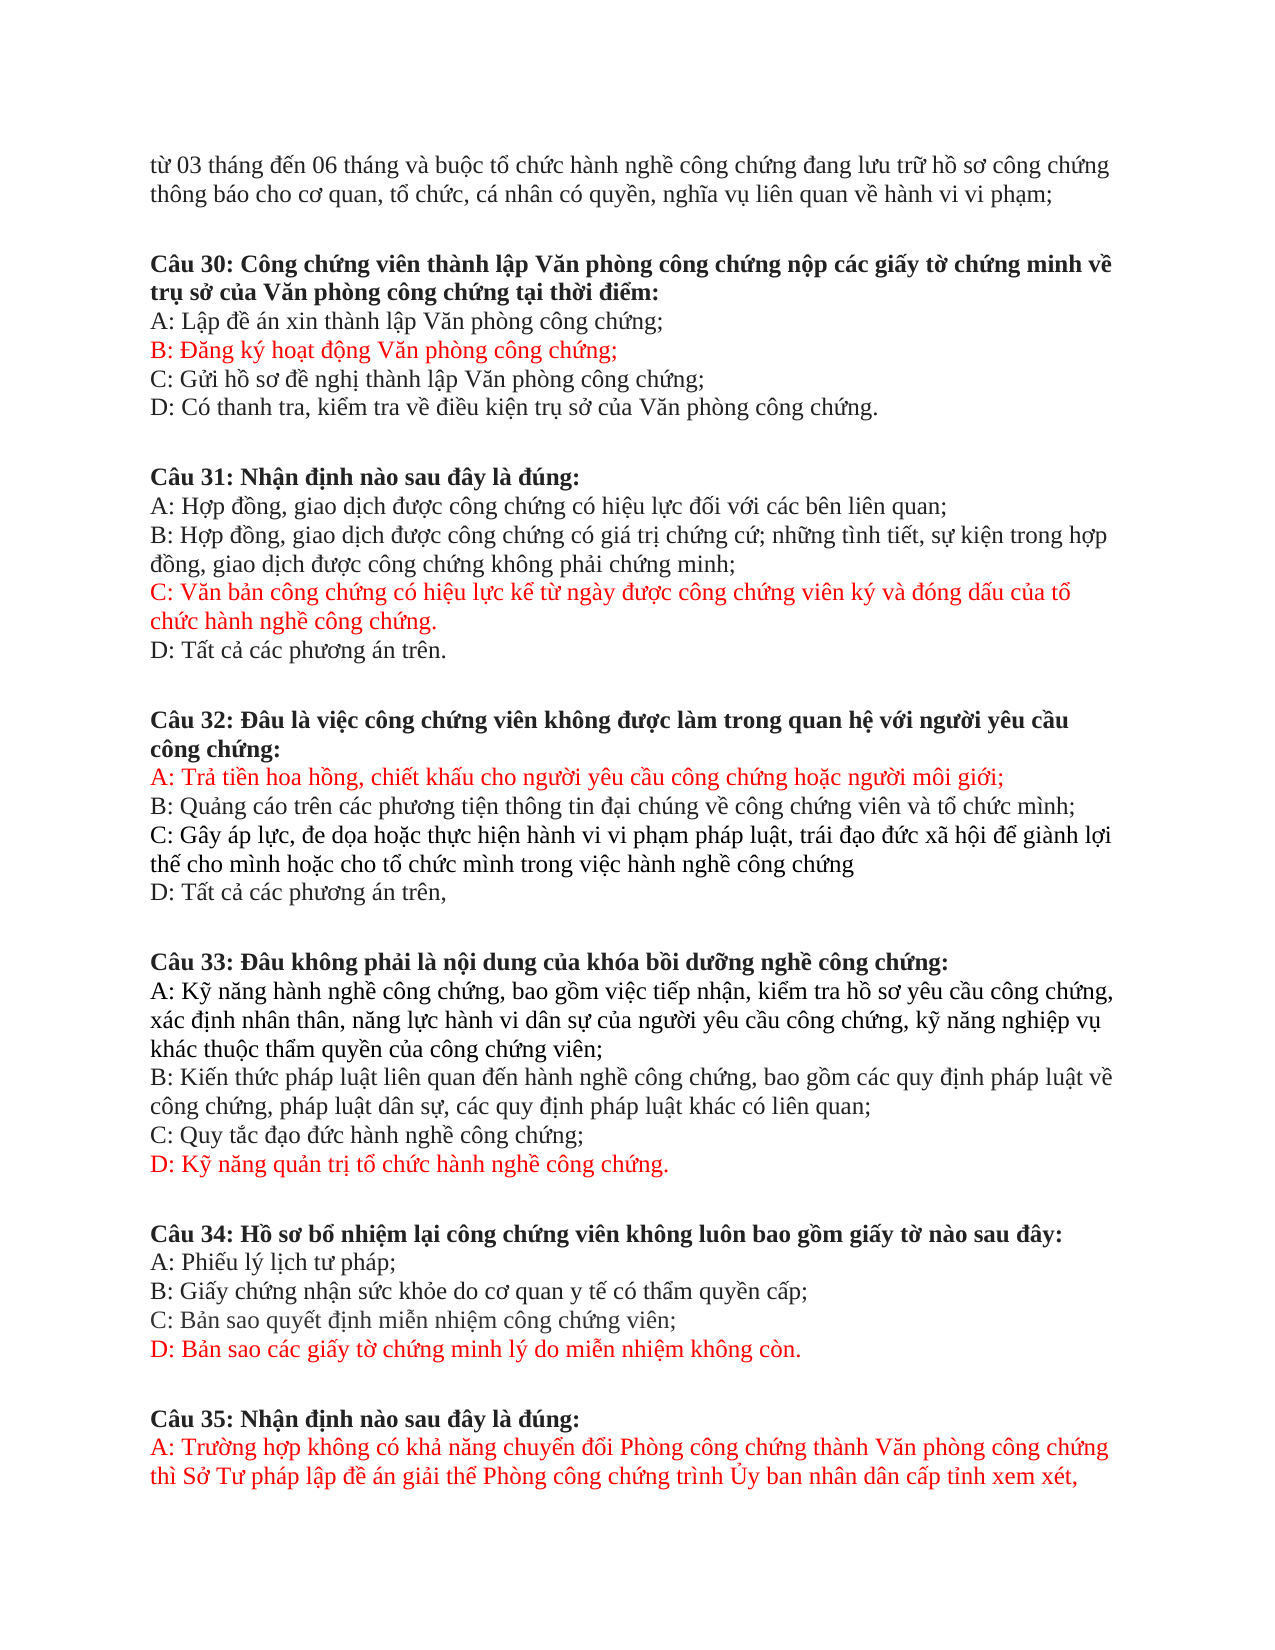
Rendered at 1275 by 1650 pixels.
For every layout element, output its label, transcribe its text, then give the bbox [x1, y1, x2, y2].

text Câu 30: Công chứng viên thành lập Văn phòng công chứng nộp các giấy tờ chứng minh về trụ sở của Văn phòng công chứng tại thời điểm: A: Lập đề án xin thành lập Văn phòng công chứng; B: Đăng ký hoạt động Văn phòng công chứng; C: Gửi hồ sơ đề nghị thành lập Văn phòng công chứng; D: Có thanh tra, kiểm tra về điều kiện trụ sở của Văn phòng công chứng. [150, 220, 1125, 421]
text Câu 33: Đâu không phải là nội dung của khóa bồi dưỡng nghề công chứng: A: Kỹ năng hành nghề công chứng, bao gồm việc tiếp nhận, kiểm tra hồ sơ yêu cầu công chứng, xác định nhân thân, năng lực hành vi dân sự của người yêu cầu công chứng, kỹ năng nghiệp vụ khác thuộc thẩm quyền của công chứng viên; B: Kiến thức pháp luật liên quan đến hành nghề công chứng, bao gồm các quy định pháp luật về công chứng, pháp luật dân sự, các quy định pháp luật khác có liên quan; C: Quy tắc đạo đức hành nghề công chứng; D: Kỹ năng quản trị tổ chức hành nghề công chứng. [150, 919, 1125, 1177]
text Câu 31: Nhận định nào sau đây là đúng: A: Hợp đồng, giao dịch được công chứng có hiệu lực đối với các bên liên quan; B: Hợp đồng, giao dịch được công chứng có giá trị chứng cứ; những tình tiết, sự kiện trong hợp đồng, giao dịch được công chứng không phải chứng minh; C: Văn bản công chứng có hiệu lực kể từ ngày được công chứng viên ký và đóng dấu của tổ chức hành nghề công chứng. D: Tất cả các phương án trên. [150, 434, 1125, 664]
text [150, 1375, 1125, 1490]
text Câu 32: Đâu là việc công chứng viên không được làm trong quan hệ với người yêu cầu công chứng: A: Trả tiền hoa hồng, chiết khấu cho người yêu cầu công chứng hoặc người môi giới; B: Quảng cáo trên các phương tiện thông tin đại chúng về công chứng viên và tổ chức mình; C: Gây áp lực, đe dọa hoặc thực hiện hành vi vi phạm pháp luật, trái đạo đức xã hội để giành lợi thế cho mình hoặc cho tổ chức mình trong việc hành nghề công chứng D: Tất cả các phương án trên, [150, 676, 1125, 906]
text Câu 34: Hồ sơ bổ nhiệm lại công chứng viên không luôn bao gồm giấy tờ nào sau đây: A: Phiếu lý lịch tư pháp; B: Giấy chứng nhận sức khỏe do cơ quan y tế có thẩm quyền cấp; C: Bản sao quyết định miễn nhiệm công chứng viên; D: Bản sao các giấy tờ chứng minh lý do miễn nhiệm không còn. [150, 1190, 1125, 1362]
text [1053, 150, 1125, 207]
